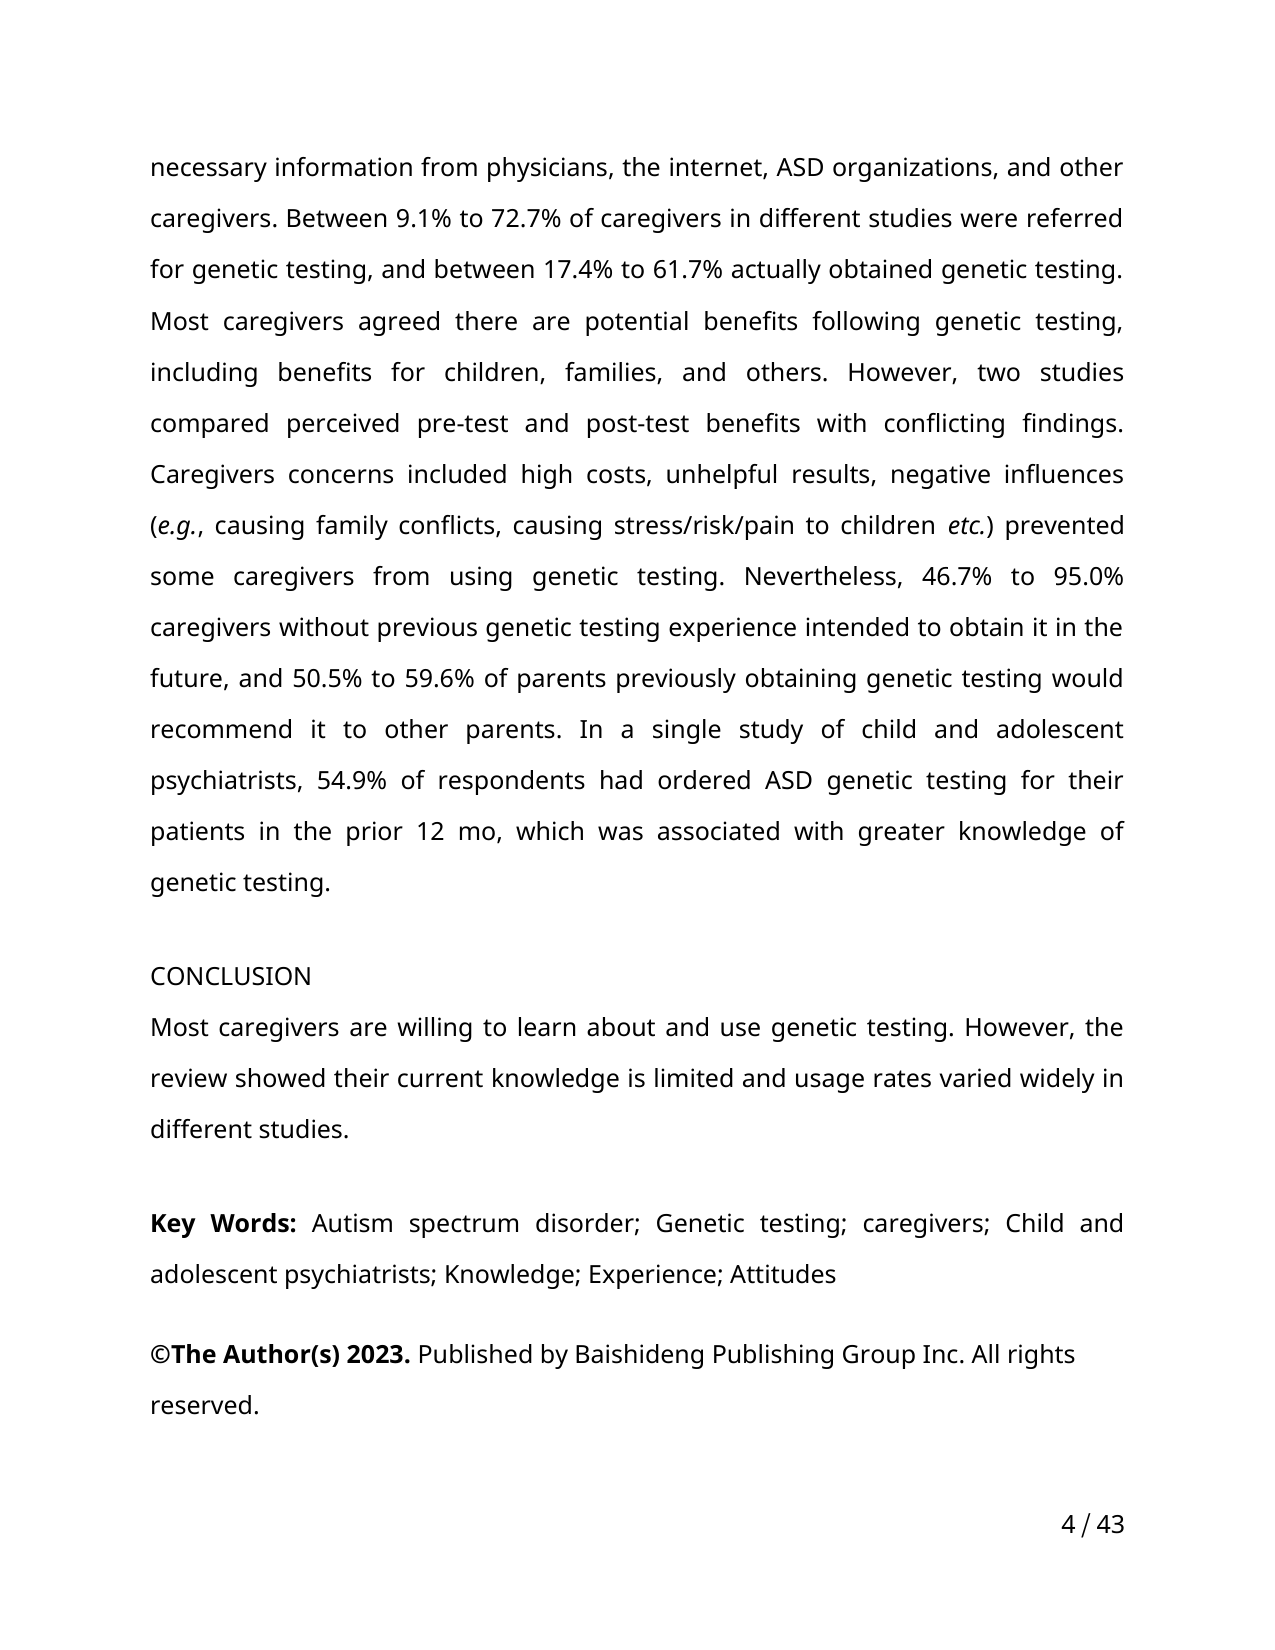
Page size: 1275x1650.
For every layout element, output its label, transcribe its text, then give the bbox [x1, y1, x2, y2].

text ©The Author(s) 2023. Published by Baishideng Publishing Group Inc. All rights reserved. [150, 1337, 1125, 1422]
text Most caregivers are willing to learn about and use genetic testing. However, the review showed their current knowledge is limited and usage rates varied widely in different studies. [150, 1010, 1125, 1146]
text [150, 150, 1125, 899]
text CONCLUSION [150, 959, 1125, 993]
text Key Words: Autism spectrum disorder; Genetic testing; caregivers; Child and adolescent psychiatrists; Knowledge; Experience; Attitudes [150, 1206, 1125, 1291]
